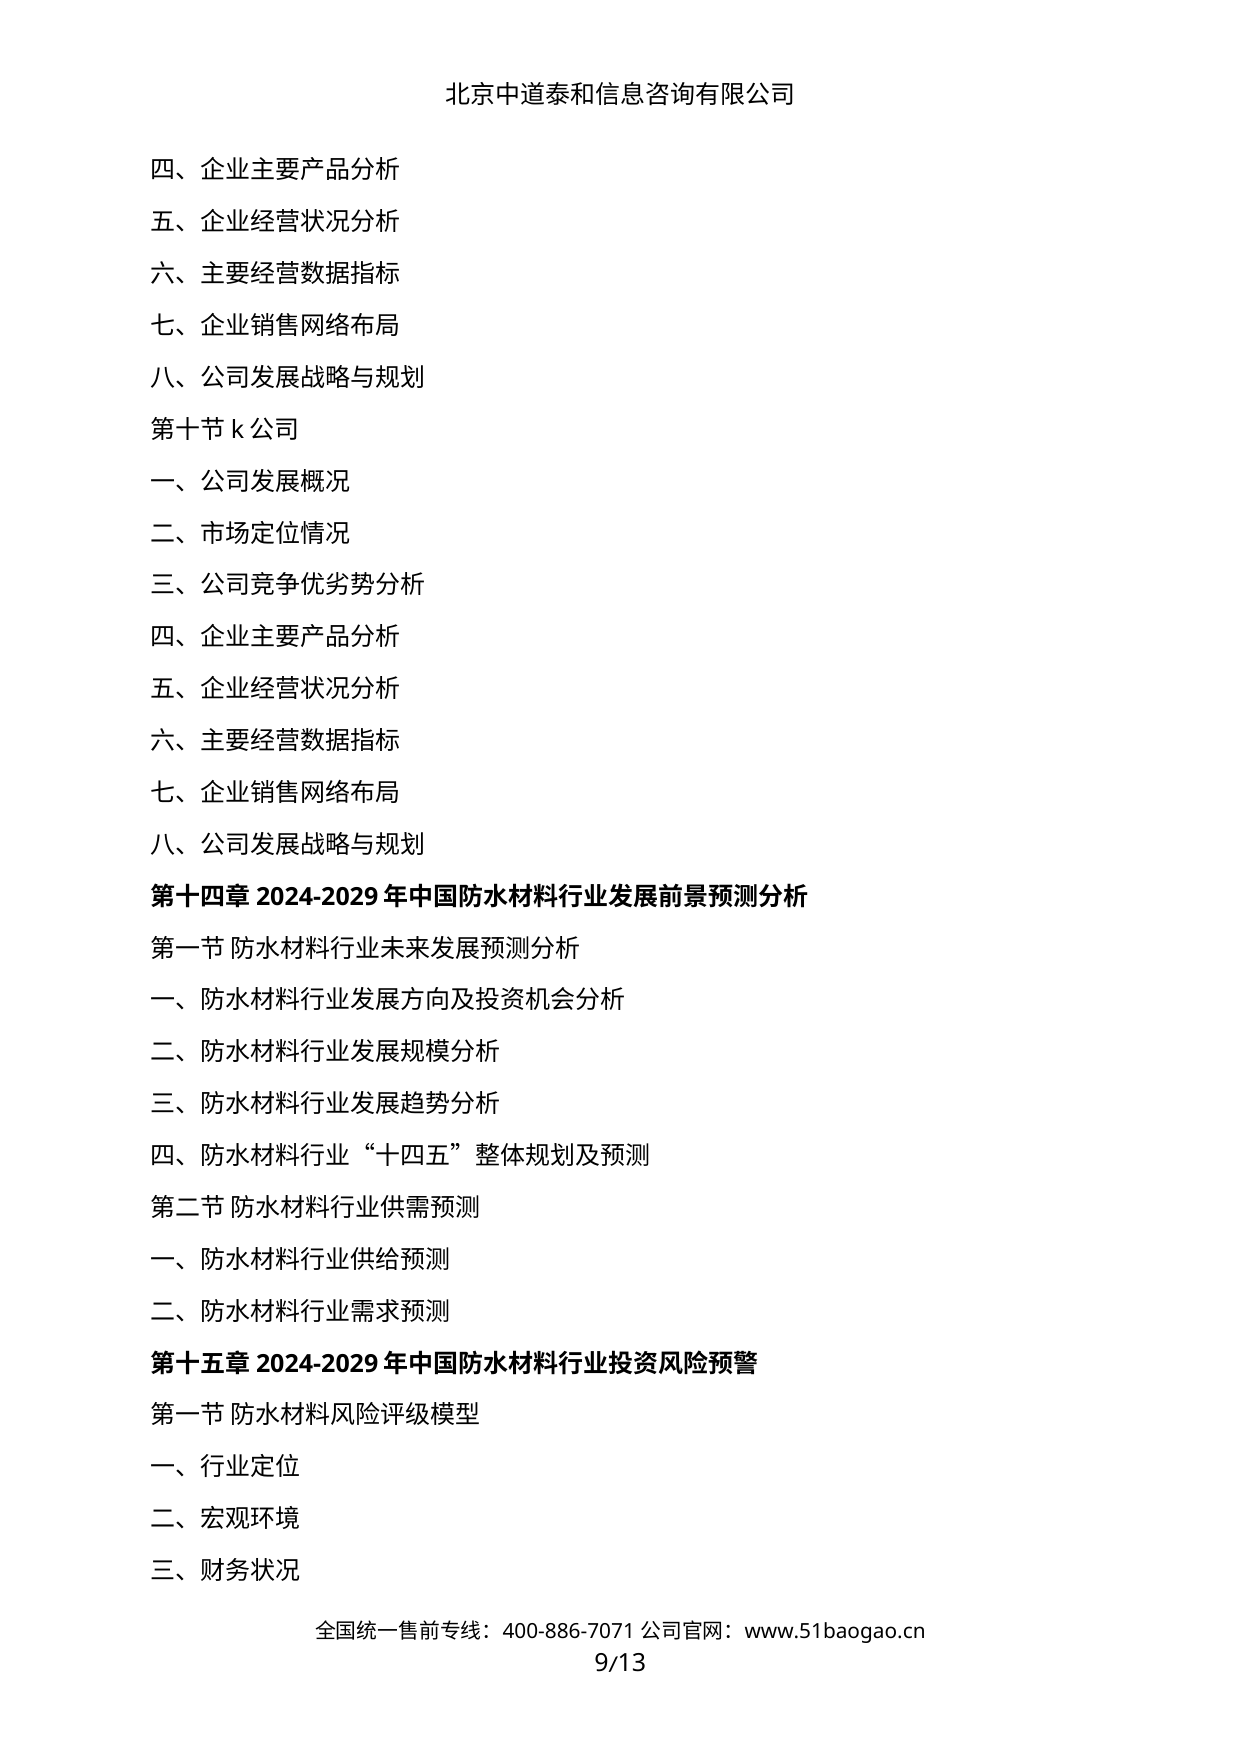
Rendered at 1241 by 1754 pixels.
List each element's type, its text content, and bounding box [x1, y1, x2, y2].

text 五、企业经营状况分析 [150, 669, 1090, 705]
text 第十节 k公司 [150, 409, 1090, 446]
text 三、公司竞争优劣势分析 [150, 565, 1090, 601]
text 六、主要经营数据指标 [150, 254, 1090, 290]
text 四、防水材料行业“十四五”整体规划及预测 [150, 1136, 1090, 1172]
text 一、防水材料行业发展方向及投资机会分析 [150, 980, 1090, 1016]
text 一、行业定位 [150, 1447, 1090, 1483]
text 七、企业销售网络布局 [150, 306, 1090, 342]
text 第二节 防水材料行业供需预测 [150, 1187, 1090, 1224]
text 八、公司发展战略与规划 [150, 824, 1090, 861]
text 三、财务状况 [150, 1551, 1090, 1587]
text 一、公司发展概况 [150, 461, 1090, 497]
text 二、防水材料行业发展规模分析 [150, 1032, 1090, 1068]
text 二、宏观环境 [150, 1499, 1090, 1535]
text 五、企业经营状况分析 [150, 202, 1090, 238]
text 第十四章 2024-2029年中国防水材料行业发展前景预测分析 [150, 876, 1090, 912]
text 二、防水材料行业需求预测 [150, 1291, 1090, 1327]
text 四、企业主要产品分析 [150, 617, 1090, 653]
text 七、企业销售网络布局 [150, 772, 1090, 809]
text 第一节 防水材料行业未来发展预测分析 [150, 928, 1090, 964]
text 第十五章 2024-2029年中国防水材料行业投资风险预警 [150, 1343, 1090, 1379]
text 第一节 防水材料风险评级模型 [150, 1395, 1090, 1431]
text 三、防水材料行业发展趋势分析 [150, 1084, 1090, 1120]
text 六、主要经营数据指标 [150, 721, 1090, 757]
text 二、市场定位情况 [150, 513, 1090, 549]
text 四、企业主要产品分析 [150, 150, 1090, 186]
text 一、防水材料行业供给预测 [150, 1239, 1090, 1276]
text 八、公司发展战略与规划 [150, 357, 1090, 394]
